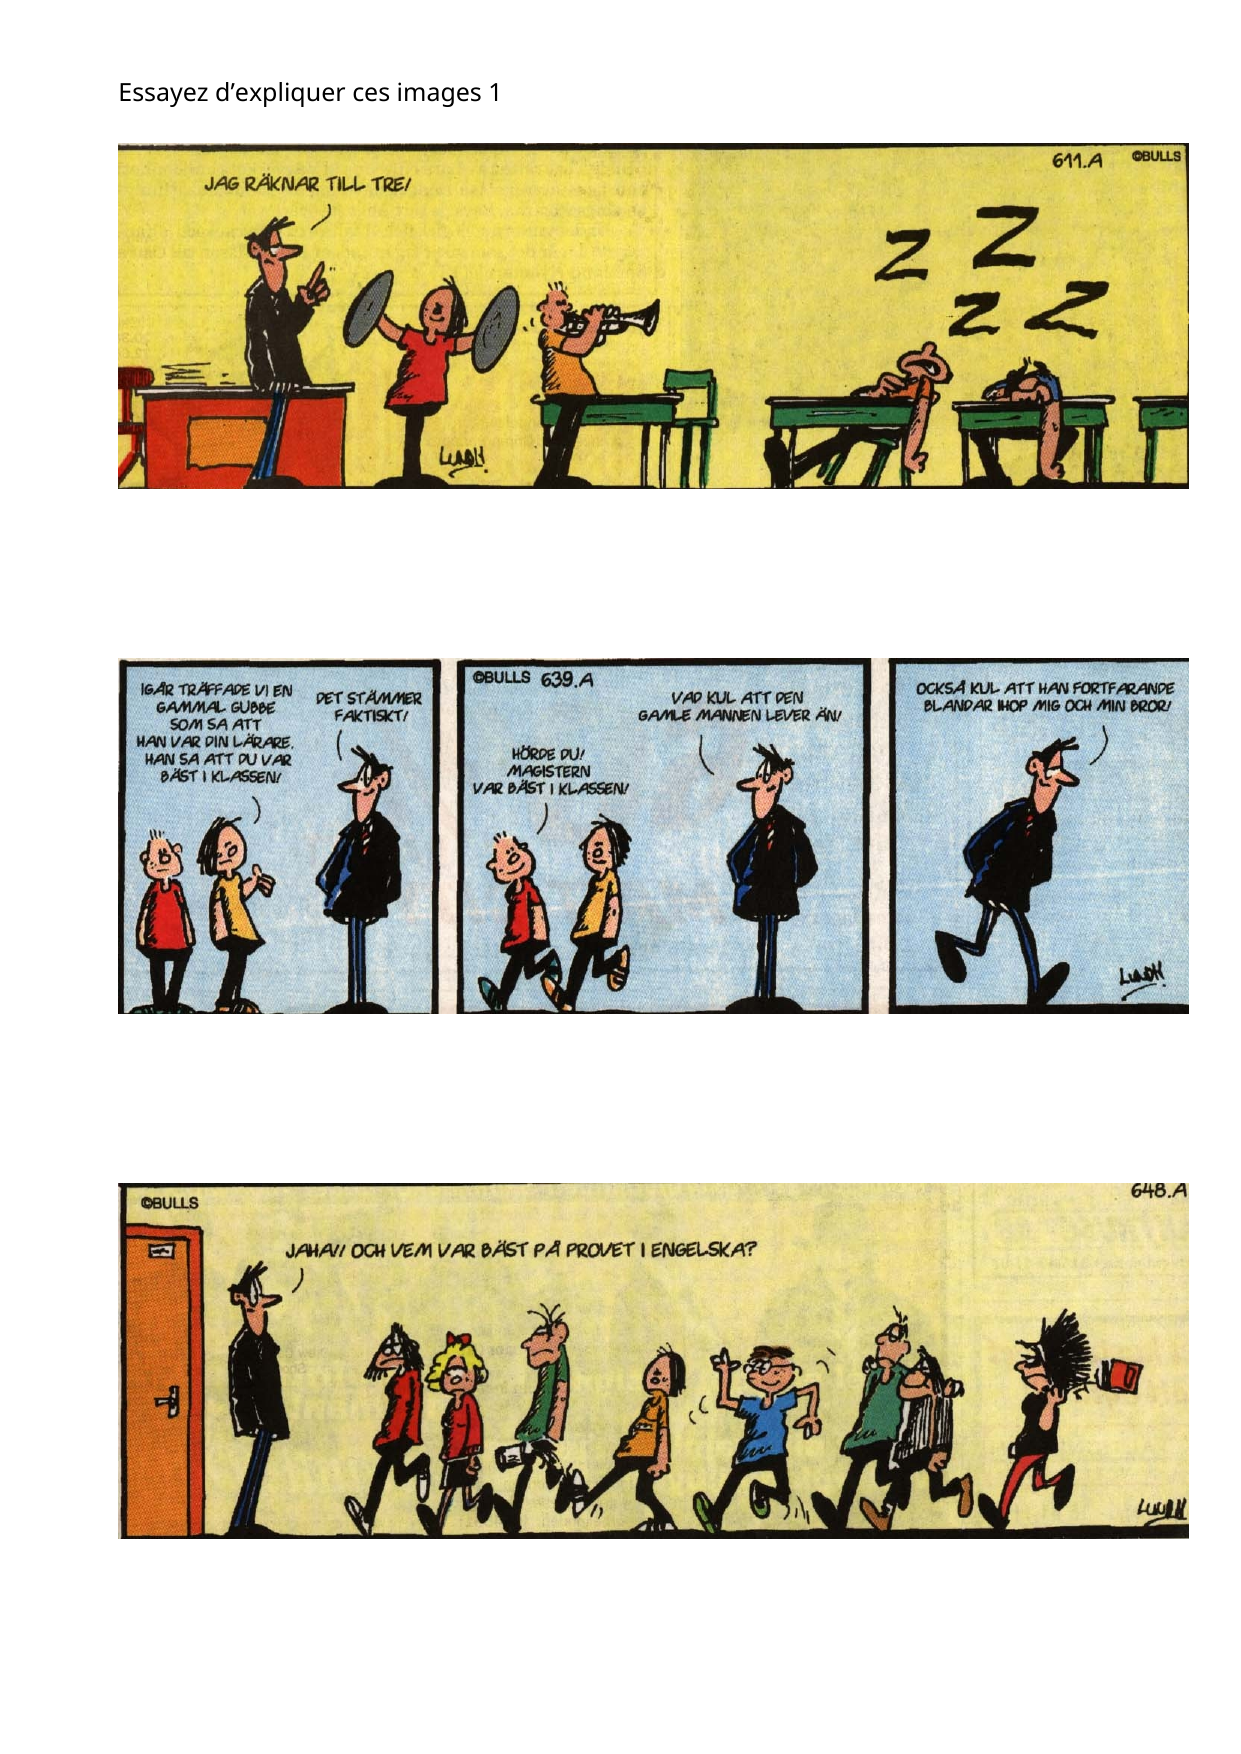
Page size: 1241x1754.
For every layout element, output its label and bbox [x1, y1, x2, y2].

picture [118, 143, 1189, 489]
picture [118, 658, 1189, 1014]
picture [118, 1183, 1189, 1539]
